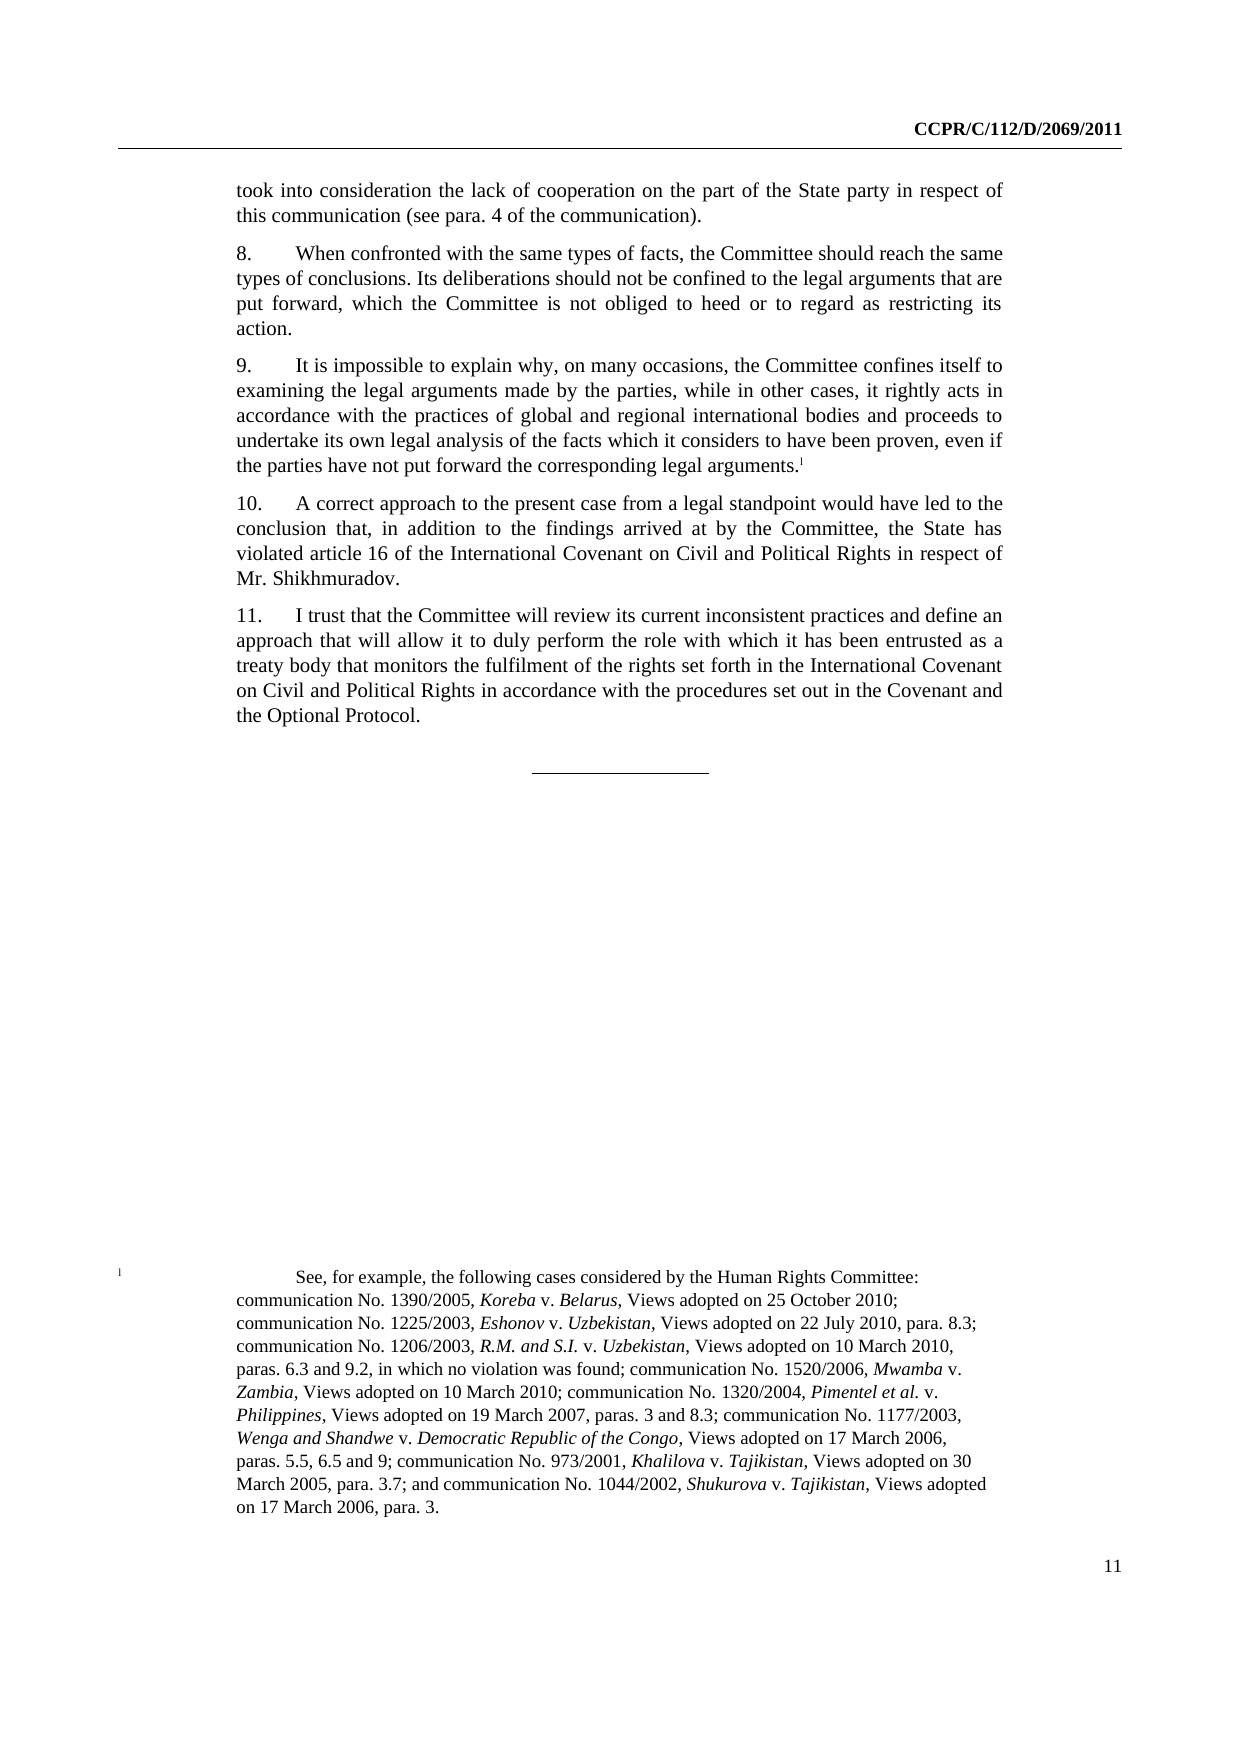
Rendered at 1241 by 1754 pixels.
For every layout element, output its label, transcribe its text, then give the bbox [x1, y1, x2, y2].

text 8. When confronted with the same types of facts, the Committee should reach the same types of conclusions. Its deliberations should not be confined to the legal arguments that are put forward, which the Committee is not obliged to heed or to regard as restricting its action. [236, 240, 1004, 340]
text 9. It is impossible to explain why, on many occasions, the Committee confines itself to examining the legal arguments made by the parties, while in other cases, it rightly acts in accordance with the practices of global and regional international bodies and proceeds to undertake its own legal analysis of the facts which it considers to have been proven, even if the parties have not put forward the corresponding legal arguments. [236, 352, 1004, 477]
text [236, 177, 1004, 227]
text 11. I trust that the Committee will review its current inconsistent practices and define an approach that will allow it to duly perform the role with which it has been entrusted as a treaty body that monitors the fulfilment of the rights set forth in the International Covenant on Civil and Political Rights in accordance with the procedures set out in the Covenant and the Optional Protocol. [236, 602, 1004, 727]
text 10. A correct approach to the present case from a legal standpoint would have led to the conclusion that, in addition to the findings arrived at by the Committee, the State has violated article 16 of the International Covenant on Civil and Political Rights in respect of Mr. Shikhmuradov. [236, 490, 1004, 590]
